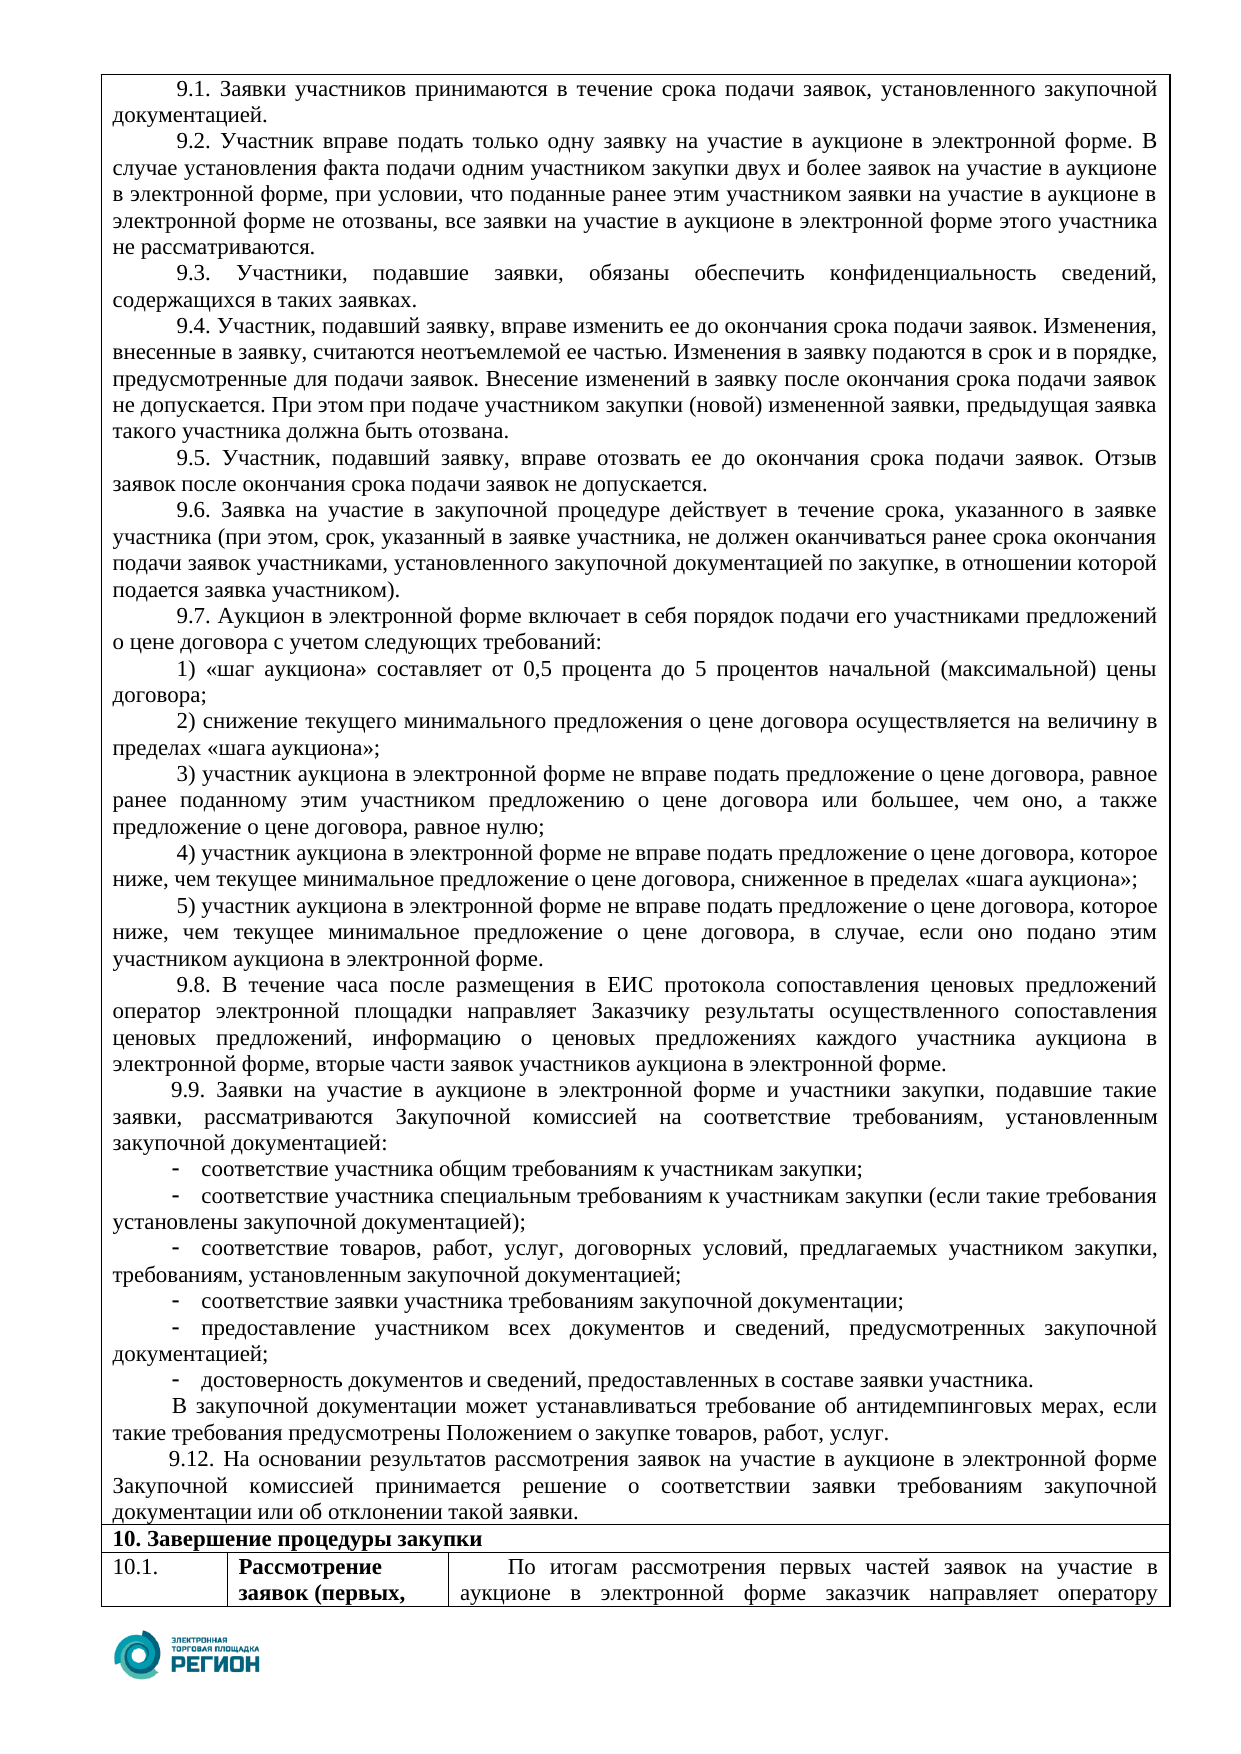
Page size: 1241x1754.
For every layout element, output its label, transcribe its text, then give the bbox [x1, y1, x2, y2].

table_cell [228, 1553, 448, 1606]
table_cell 9.1. Заявки участников принимаются в течение срока подачи заявок, установленного закупочной документацией. 9.2. Участник вправе подать только одну заявку на участие в аукционе в электронной форме. В случае установления факта подачи одним участником закупки двух и более заявок на участие в аукционе в электронной форме, при условии, что поданные ранее этим участником заявки на участие в аукционе в электронной форме не отозваны, все заявки на участие в аукционе в электронной форме этого участника не рассматриваются. 9.3. Участники, подавшие заявки, обязаны обеспечить конфиденциальность сведений, содержащихся в таких заявках. 9.4. Участник, подавший заявку, вправе изменить ее до окончания срока подачи заявок. Изменения, внесенные в заявку, считаются неотъемлемой ее частью. Изменения в заявку подаются в срок и в порядке, предусмотренные для подачи заявок. Внесение изменений в заявку после окончания срока подачи заявок не допускается. При этом при подаче участником закупки (новой) измененной заявки, предыдущая заявка такого участника должна быть отозвана. 9.5. Участник, подавший заявку, вправе отозвать ее до окончания срока подачи заявок. Отзыв заявок после окончания срока подачи заявок не допускается. 9.6. Заявка на участие в закупочной процедуре действует в течение срока, указанного в заявке участника (при этом, срок, указанный в заявке участника, не должен оканчиваться ранее срока окончания подачи заявок участниками, установленного закупочной документацией по закупке, в отношении которой подается заявка участником). 9.7. Аукцион в электронной форме включает в себя порядок подачи его участниками предложений о цене договора с учетом следующих требований: 1) «шаг аукциона» составляет от 0,5 процента до 5 процентов начальной (максимальной) цены договора; 2) снижение текущего минимального предложения о цене договора осуществляется на величину в пределах «шага аукциона»; 3) участник аукциона в электронной форме не вправе подать предложение о цене договора, равное ранее поданному этим участником предложению о цене договора или большее, чем оно, а также предложение о цене договора, равное нулю; 4) участник аукциона в электронной форме не вправе подать предложение о цене договора, которое ниже, чем текущее минимальное предложение о цене договора, сниженное в пределах «шага аукциона»; 5) участник аукциона в электронной форме не вправе подать предложение о цене договора, которое ниже, чем текущее минимальное предложение о цене договора, в случае, если оно подано этим участником аукциона в электронной форме. 9.8. В течение часа после размещения в ЕИС протокола сопоставления ценовых предложений оператор электронной площадки направляет Заказчику результаты осуществленного сопоставления ценовых предложений, информацию о ценовых предложениях каждого участника аукциона в электронной форме, вторые части заявок участников аукциона в электронной форме. 9.9. Заявки на участие в аукционе в электронной форме и участники закупки, подавшие такие заявки, рассматриваются Закупочной комиссией на соответствие требованиям, установленным закупочной документацией: соответствие участника общим требованиям к участникам закупки; соответствие участника специальным требованиям к участникам закупки (если такие требования установлены закупочной документацией); соответствие товаров, работ, услуг, договорных условий, предлагаемых участником закупки, требованиям, установленным закупочной документацией; соответствие заявки участника требованиям закупочной документации; предоставление участником всех документов и сведений, предусмотренных закупочной документацией; достоверность документов и сведений, предоставленных в составе заявки участника. В закупочной документации может устанавливаться требование об антидемпинговых мерах, если такие требования предусмотрены Положением о закупке товаров, работ, услуг. 9.12. На основании результатов рассмотрения заявок на участие в аукционе в электронной форме Закупочной комиссией принимается решение о соответствии заявки требованиям закупочной документации или об отклонении такой заявки. [102, 75, 1169, 1524]
table_cell 10.1. [102, 1553, 227, 1606]
table_cell 10. Завершение процедуры закупки [102, 1525, 1169, 1552]
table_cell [449, 1553, 1169, 1606]
picture [112, 1628, 261, 1681]
